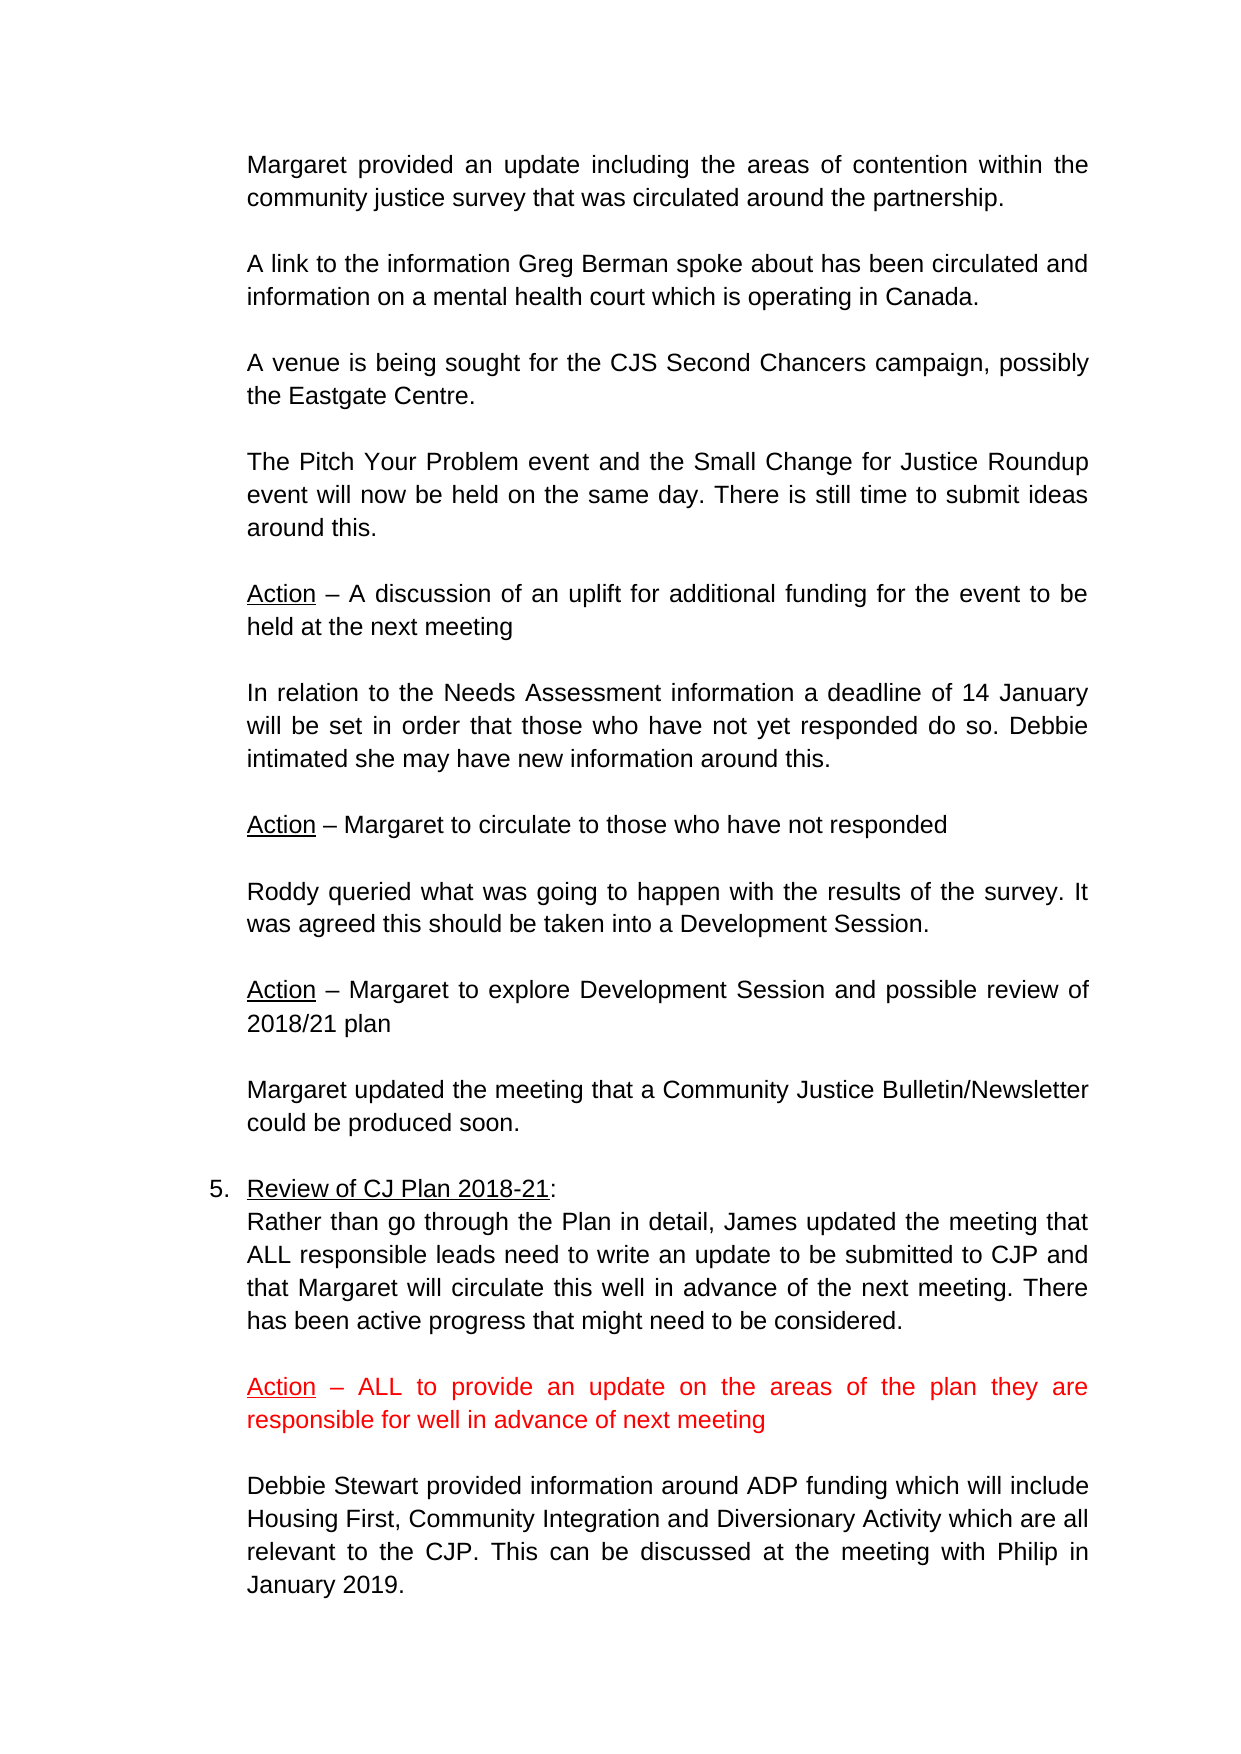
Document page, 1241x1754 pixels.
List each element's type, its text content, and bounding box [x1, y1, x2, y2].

list Rather than go through the Plan in detail, James updated the meeting that ALL responsible leads need to write an update to be submitted to CJP and that Margaret will circulate this well in advance of the next meeting. There has been active progress that might need to be considered. [247, 1207, 1090, 1334]
list A venue is being sought for the CJS Second Chancers campaign, possibly the Eastgate Centre. [247, 348, 1090, 410]
list A link to the information Greg Berman spoke about has been circulated and information on a mental health court which is operating in Canada. [247, 249, 1090, 311]
list Action – Margaret to explore Development Session and possible review of 2018/21 plan [247, 976, 1090, 1037]
list Debbie Stewart provided information around ADP funding which will include Housing First, Community Integration and Diversionary Activity which are all relevant to the CJP. This can be discussed at the meeting with Philip in January 2019. [247, 1471, 1090, 1599]
list In relation to the Needs Assessment information a deadline of 14 January will be set in order that those who have not yet responded do so. Debbie intimated she may have new information around this. [247, 678, 1090, 773]
list Action – Margaret to circulate to those who have not responded [247, 810, 1090, 839]
list Action – ALL to provide an update on the areas of the plan they are responsible for well in advance of next meeting [247, 1372, 1090, 1433]
list Margaret provided an update including the areas of contention within the community justice survey that was circulated around the partnership. [247, 150, 1090, 212]
list Review of CJ Plan 2018-21: [209, 1174, 1090, 1202]
list Roddy queried what was going to happen with the results of the survey. It was agreed this should be taken into a Development Session. [247, 876, 1090, 938]
list Action – A discussion of an uplift for additional funding for the event to be held at the next meeting [247, 579, 1090, 641]
list The Pitch Your Problem event and the Small Change for Justice Roundup event will now be held on the same day. There is still time to submit ideas around this. [247, 447, 1090, 542]
list Margaret updated the meeting that a Community Justice Bulletin/Newsletter could be produced soon. [247, 1074, 1090, 1136]
